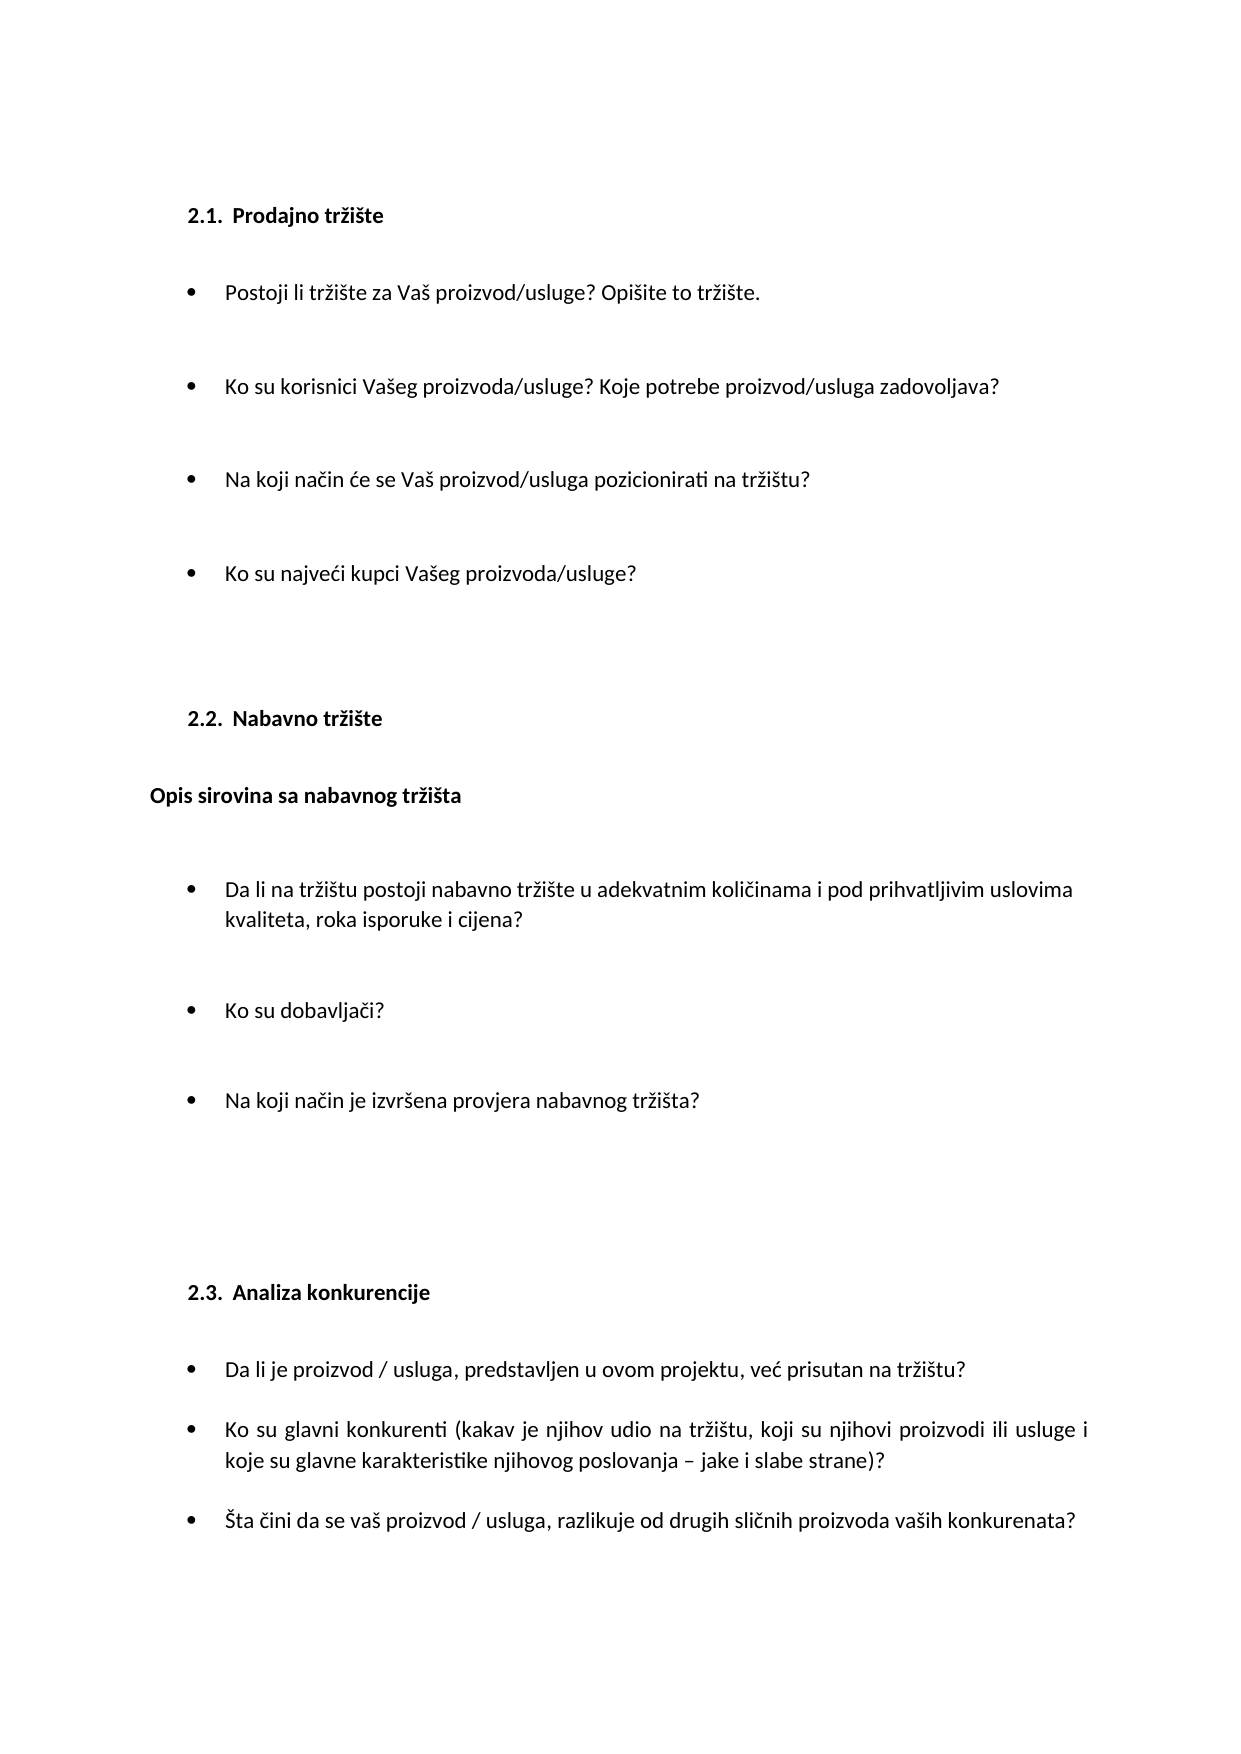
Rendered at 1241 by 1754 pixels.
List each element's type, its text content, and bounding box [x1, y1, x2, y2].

list Da li je proizvod / usluga, predstavljen u ovom projektu, već prisutan na tržištu? [187, 1355, 1090, 1383]
list Postoji li tržište za Vaš proizvod/usluge? Opišite to tržište. [187, 278, 1090, 306]
text Opis sirovina sa nabavnog tržišta [150, 781, 1090, 809]
list Šta čini da se vaš proizvod / usluga, razlikuje od drugih sličnih proizvoda vaših konkurenata? [187, 1506, 1090, 1534]
list Ko su korisnici Vašeg proizvoda/usluge? Koje potrebe proizvod/usluga zadovoljava? [187, 372, 1090, 400]
list Ko su najveći kupci Vašeg proizvoda/usluge? [187, 559, 1090, 587]
subtitle Analiza konkurencije [187, 1278, 1090, 1306]
subtitle Nabavno tržište [187, 704, 1090, 732]
subtitle Prodajno tržište [187, 201, 1090, 229]
list Ko su dobavljači? [187, 996, 1090, 1024]
list Da li na tržištu postoji nabavno tržište u adekvatnim količinama i pod prihvatljivim uslovima kvaliteta, roka isporuke i cijena? [187, 875, 1090, 933]
list Ko su glavni konkurenti (kakav je njihov udio na tržištu, koji su njihovi proizvodi ili usluge i koje su glavne karakteristike njihovog poslovanja – jake i slabe strane)? [187, 1416, 1090, 1474]
list Na koji način će se Vaš proizvod/usluga pozicionirati na tržištu? [187, 466, 1090, 494]
list Na koji način je izvršena provjera nabavnog tržišta? [187, 1086, 1090, 1114]
